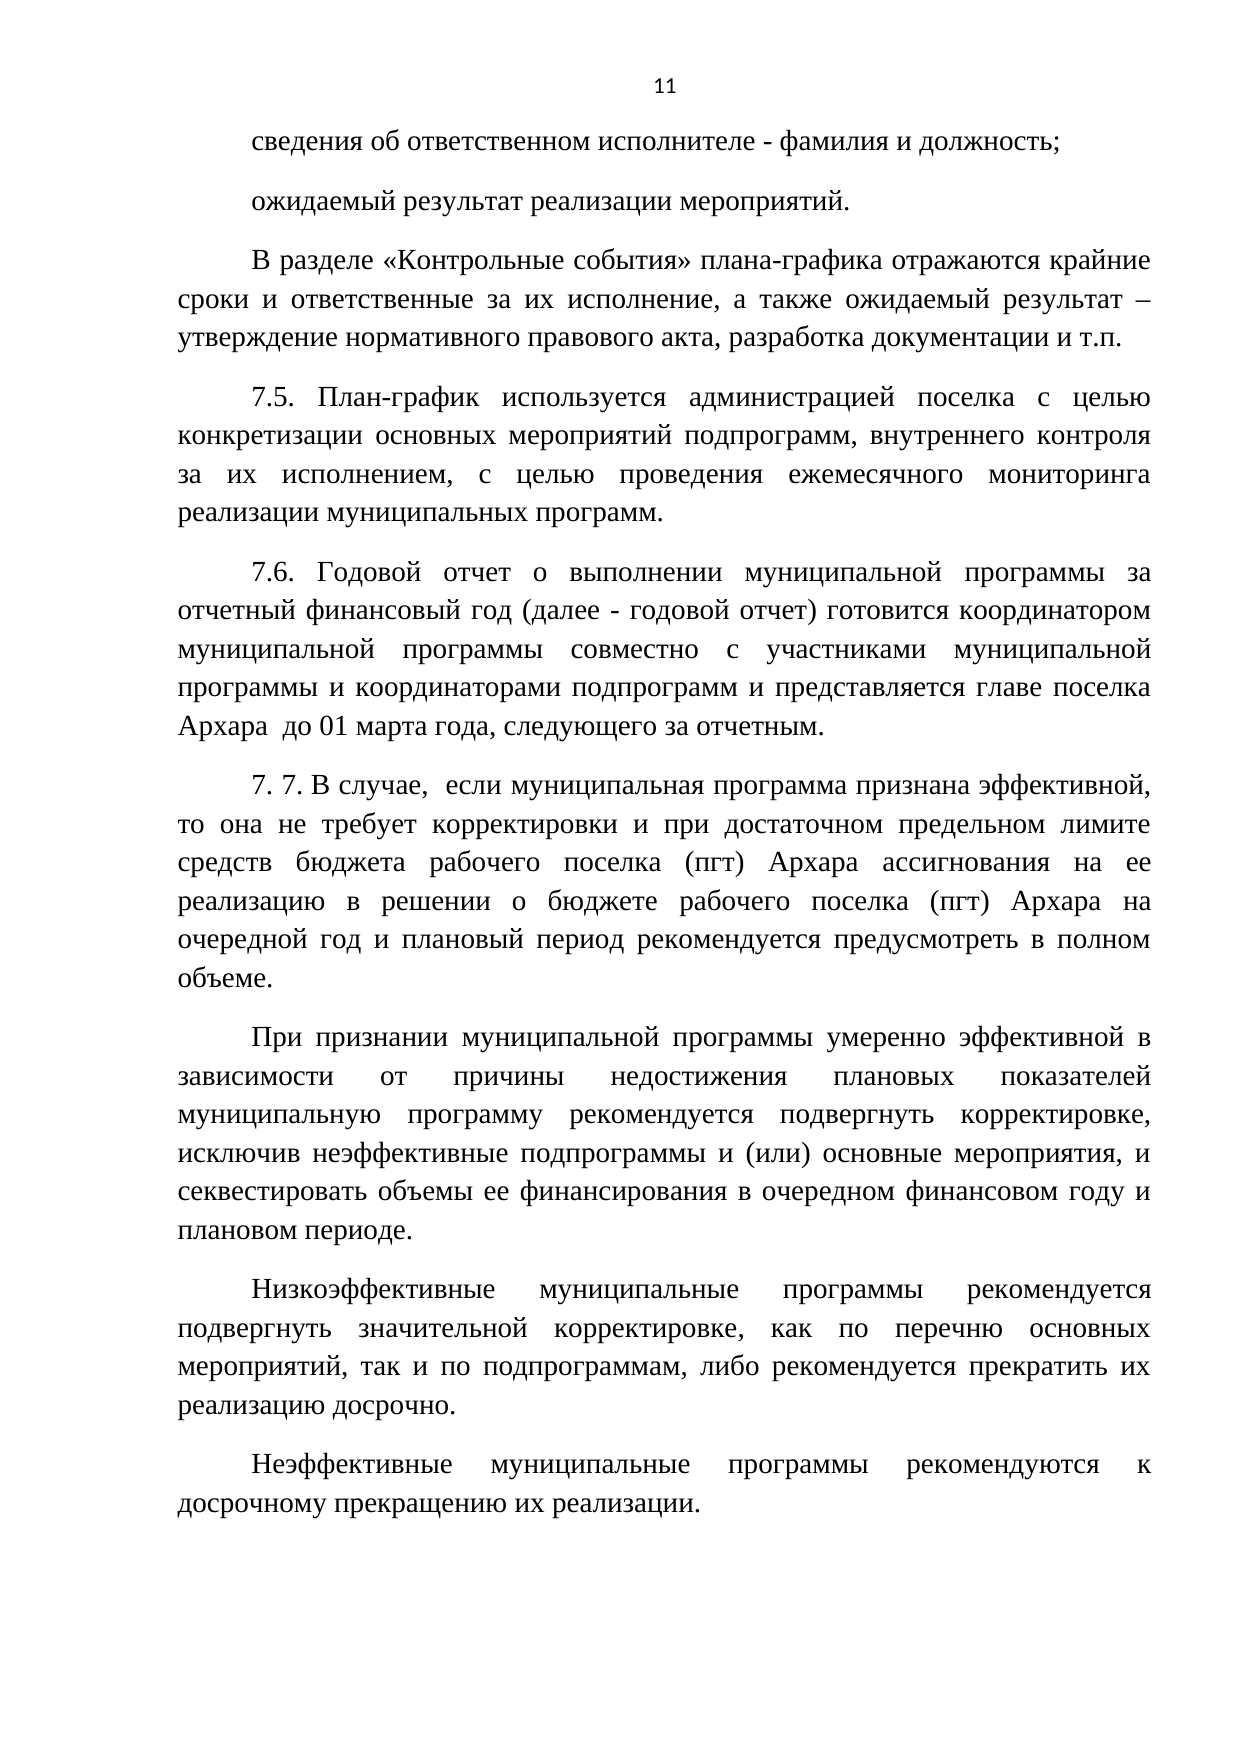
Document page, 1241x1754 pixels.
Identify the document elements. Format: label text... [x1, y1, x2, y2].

text При признании муниципальной программы умеренно эффективной в зависимости от причины недостижения плановых показателей муниципальную программу рекомендуется подвергнуть корректировке, исключив неэффективные подпрограммы и (или) основные мероприятия, и секвестировать объемы ее финансирования в очередном финансовом году и плановом периоде. [177, 1019, 1152, 1246]
text 7. 7. В случае, если муниципальная программа признана эффективной, то она не требует корректировки и при достаточном предельном лимите средств бюджета рабочего поселка (пгт) Архара ассигнования на ее реализацию в решении о бюджете рабочего поселка (пгт) Архара на очередной год и плановый период рекомендуется предусмотреть в полном объеме. [177, 767, 1152, 993]
text В разделе «Контрольные события» плана-графика отражаются крайние сроки и ответственные за их исполнение, а также ожидаемый результат – утверждение нормативного правового акта, разработка документации и т.п. [177, 242, 1152, 353]
text 7.6. Годовой отчет о выполнении муниципальной программы за отчетный финансовый год (далее - годовой отчет) готовится координатором муниципальной программы совместно с участниками муниципальной программы и координаторами подпрограмм и представляется главе поселка Архара до 01 марта года, следующего за отчетным. [177, 554, 1152, 741]
text Низкоэффективные муниципальные программы рекомендуется подвергнуть значительной корректировке, как по перечню основных мероприятий, так и по подпрограммам, либо рекомендуется прекратить их реализацию досрочно. [177, 1271, 1152, 1421]
text ожидаемый результат реализации мероприятий. [177, 183, 1152, 216]
text 7.5. План-график используется администрацией поселка с целью конкретизации основных мероприятий подпрограмм, внутреннего контроля за их исполнением, с целью проведения ежемесячного мониторинга реализации муниципальных программ. [177, 379, 1152, 528]
text сведения об ответственном исполнителе - фамилия и должность; [177, 123, 1152, 157]
text Неэффективные муниципальные программы рекомендуются к досрочному прекращению их реализации. [177, 1446, 1152, 1518]
